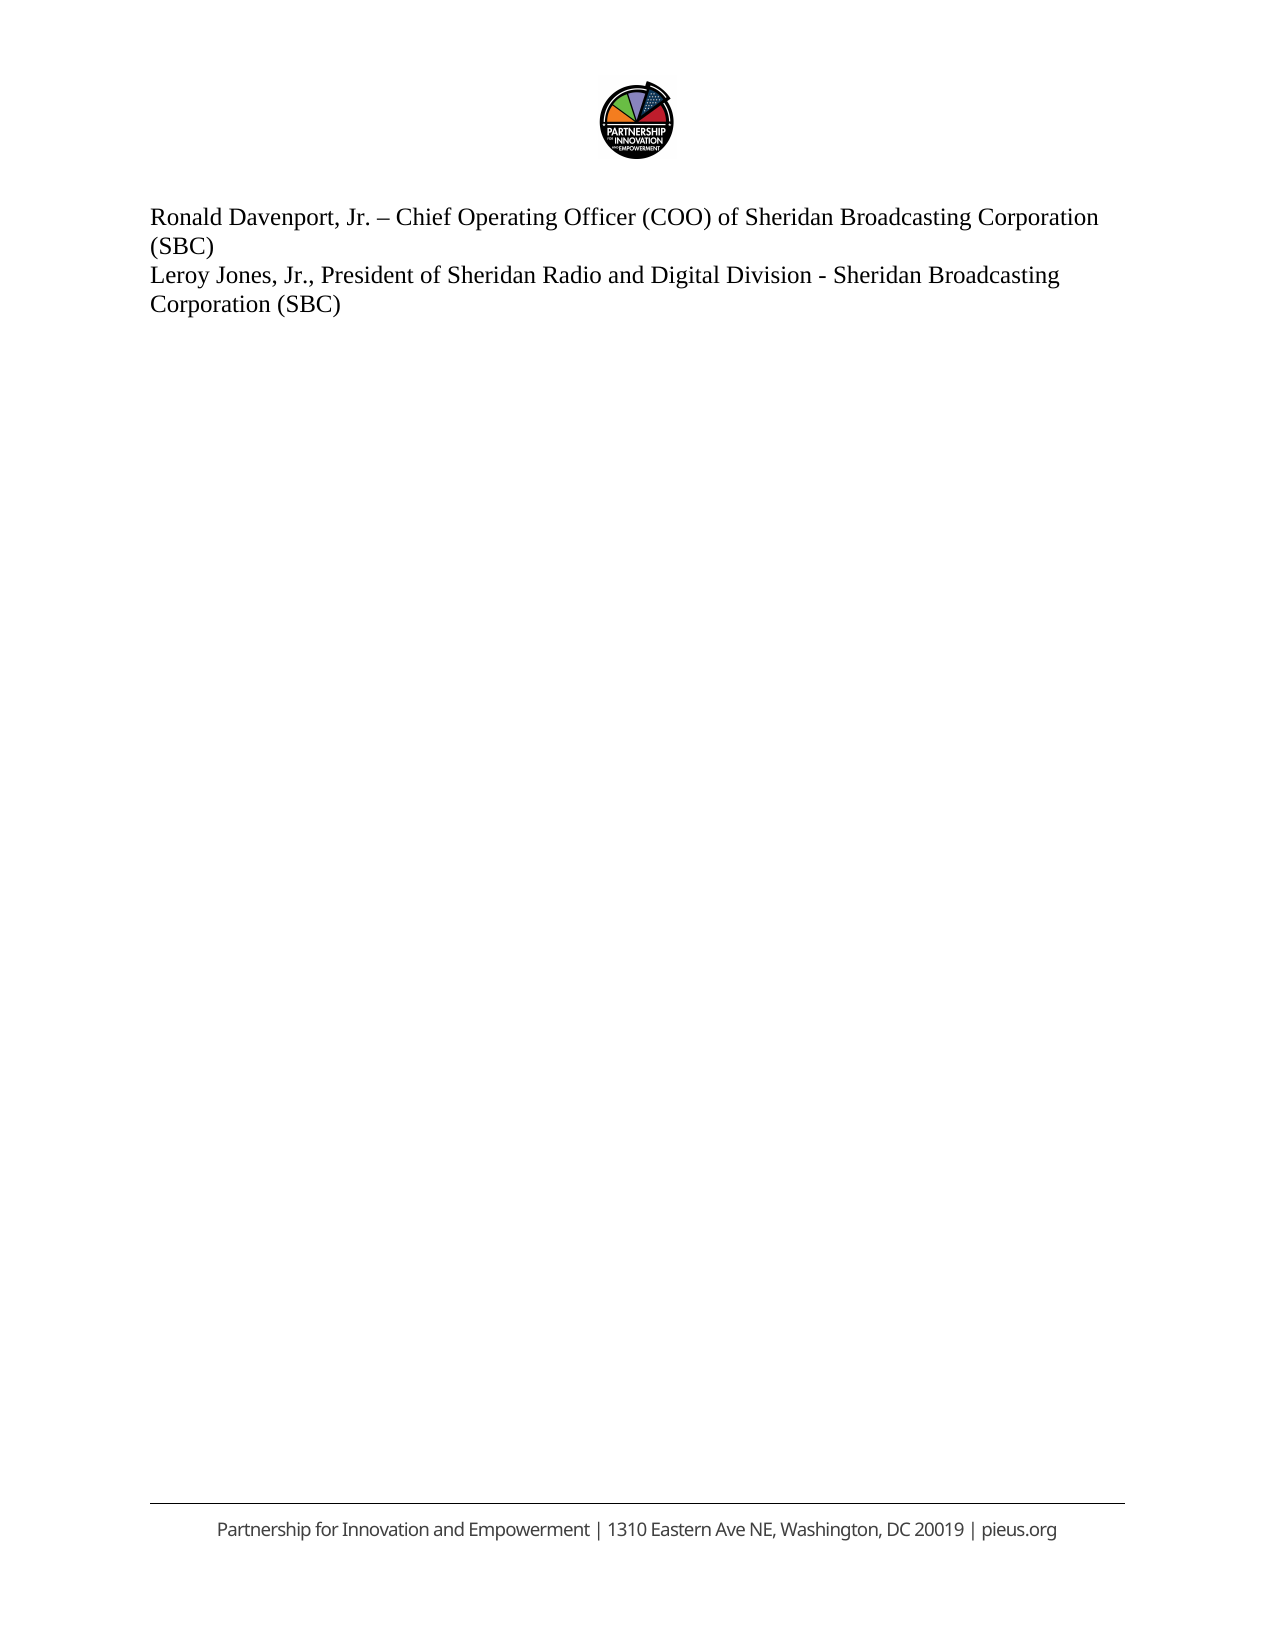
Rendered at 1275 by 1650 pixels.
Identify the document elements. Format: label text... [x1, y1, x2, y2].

text Leroy Jones, Jr., President of Sheridan Radio and Digital Division - Sheridan Broadcasting Corporation (SBC) [150, 260, 1125, 317]
picture [597, 75, 678, 159]
text Ronald Davenport, Jr. – Chief Operating Officer (COO) of Sheridan Broadcasting Corporation (SBC) [150, 202, 1125, 260]
